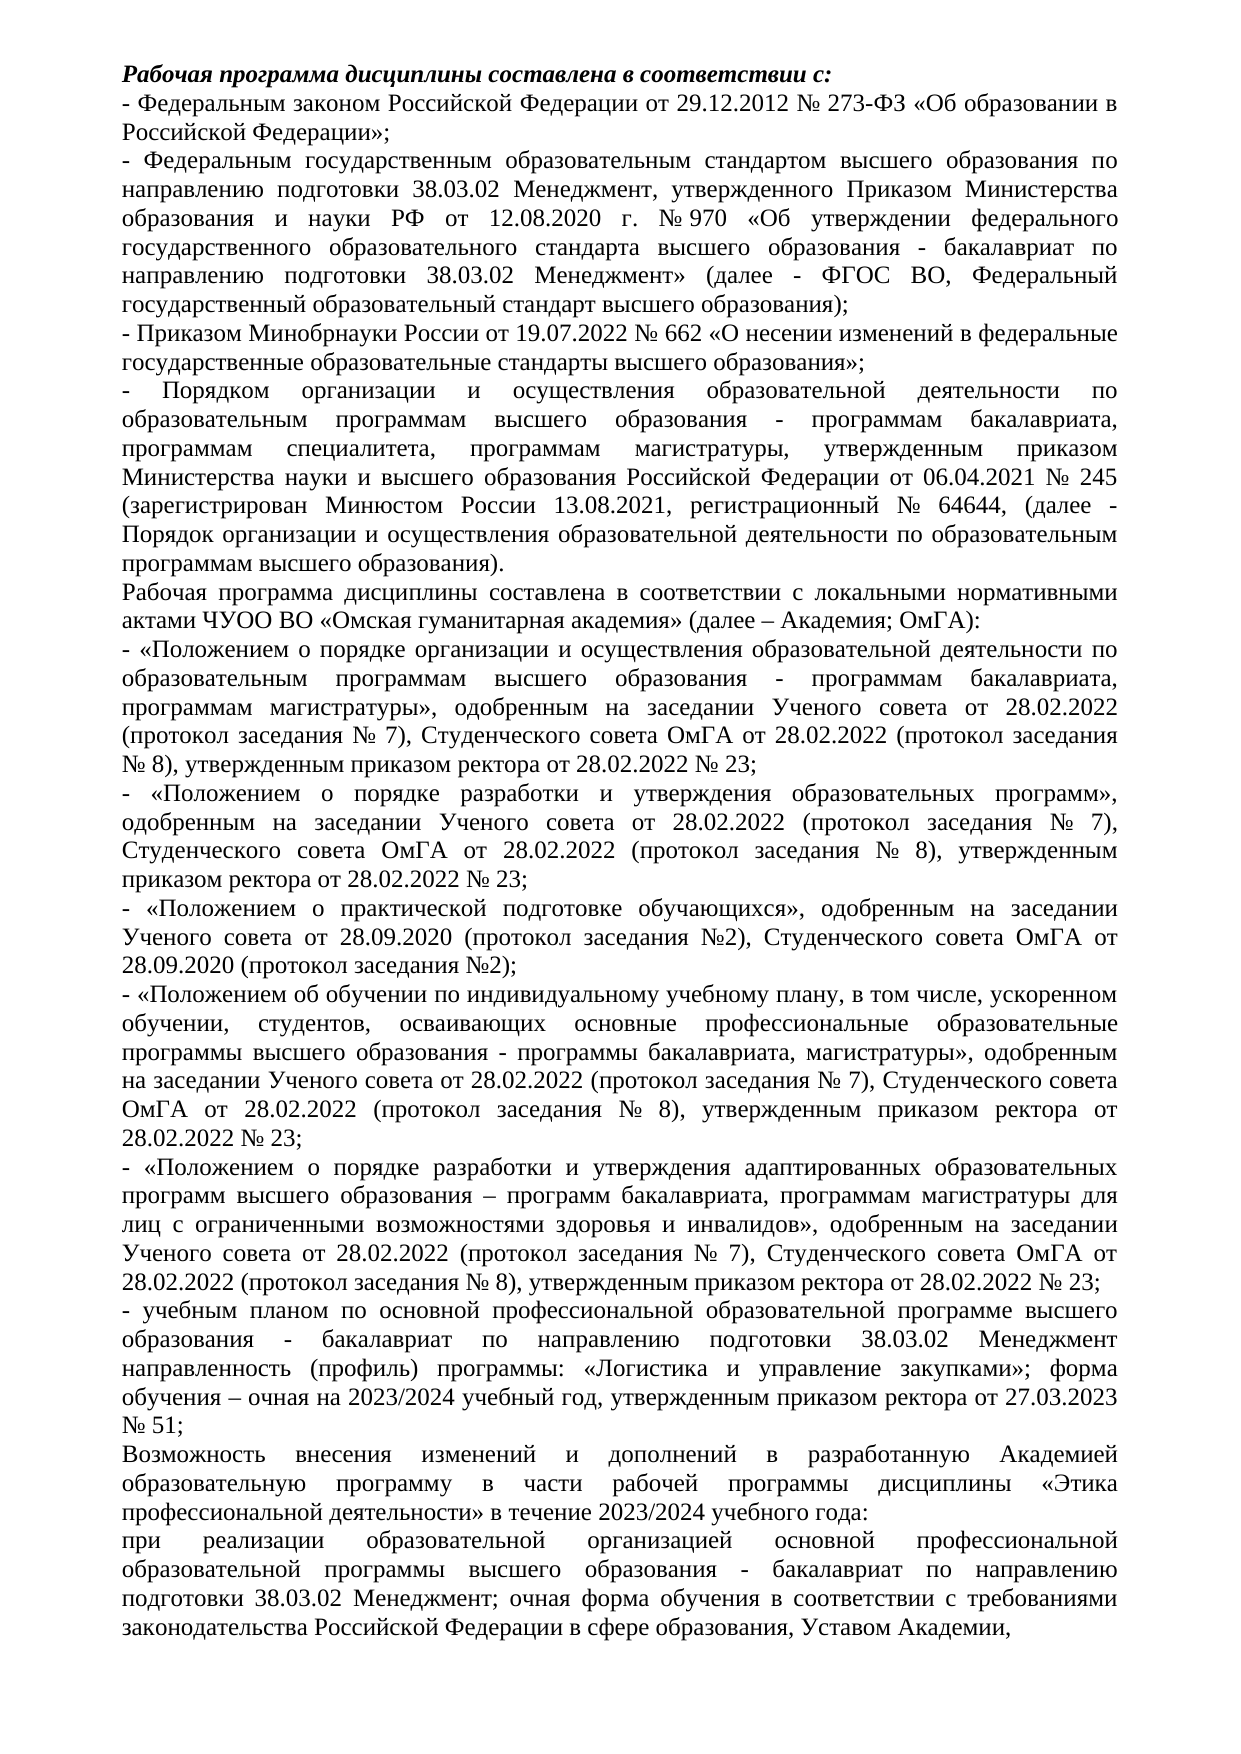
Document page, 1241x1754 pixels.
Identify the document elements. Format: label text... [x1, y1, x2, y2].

table_cell - Федеральным законом Российской Федерации от 29.12.2012 № 273-ФЗ «Об образовании в Российской Федерации»; - Федеральным государственным образовательным стандартом высшего образования по направлению подготовки 38.03.02 Менеджмент, утвержденного Приказом Министерства образования и науки РФ от 12.08.2020 г. № 970 «Об утверждении федерального государственного образовательного стандарта высшего образования - бакалавриат по направлению подготовки 38.03.02 Менеджмент» (далее - ФГОС ВО, Федеральный государственный образовательный стандарт высшего образования); - Приказом Минобрнауки России от 19.07.2022 № 662 «О несении изменений в федеральные государственные образовательные стандарты высшего образования»; - Порядком организации и осуществления образовательной деятельности по образовательным программам высшего образования - программам бакалавриата, программам специалитета, программам магистратуры, утвержденным приказом Министерства науки и высшего образования Российской Федерации от 06.04.2021 № 245 (зарегистрирован Минюстом России 13.08.2021, регистрационный № 64644, (далее - Порядок организации и осуществления образовательной деятельности по образовательным программам высшего образования). Рабочая программа дисциплины составлена в соответствии с локальными нормативными актами ЧУОО ВО «Омская гуманитарная академия» (далее – Академия; ОмГА): - «Положением о порядке организации и осуществления образовательной деятельности по образовательным программам высшего образования - программам бакалавриата, программам магистратуры», одобренным на заседании Ученого совета от 28.02.2022 (протокол заседания № 7), Студенческого совета ОмГА от 28.02.2022 (протокол заседания № 8), утвержденным приказом ректора от 28.02.2022 № 23; - «Положением о порядке разработки и утверждения образовательных программ», одобренным на заседании Ученого совета от 28.02.2022 (протокол заседания № 7), Студенческого совета ОмГА от 28.02.2022 (протокол заседания № 8), утвержденным приказом ректора от 28.02.2022 № 23; - «Положением о практической подготовке обучающихся», одобренным на заседании Ученого совета от 28.09.2020 (протокол заседания №2), Студенческого совета ОмГА от 28.09.2020 (протокол заседания №2); - «Положением об обучении по индивидуальному учебному плану, в том числе, ускоренном обучении, студентов, осваивающих основные профессиональные образовательные программы высшего образования - программы бакалавриата, магистратуры», одобренным на заседании Ученого совета от 28.02.2022 (протокол заседания № 7), Студенческого совета ОмГА от 28.02.2022 (протокол заседания № 8), утвержденным приказом ректора от 28.02.2022 № 23; - «Положением о порядке разработки и утверждения адаптированных образовательных программ высшего образования – программ бакалавриата, программам магистратуры для лиц с ограниченными возможностями здоровья и инвалидов», одобренным на заседании Ученого совета от 28.02.2022 (протокол заседания № 7), Студенческого совета ОмГА от 28.02.2022 (протокол заседания № 8), утвержденным приказом ректора от 28.02.2022 № 23; - учебным планом по основной профессиональной образовательной программе высшего образования - бакалавриат по направлению подготовки 38.03.02 Менеджмент направленность (профиль) программы: «Логистика и управление закупками»; форма обучения – очная на 2023/2024 учебный год, утвержденным приказом ректора от 27.03.2023 № 51; Возможность внесения изменений и дополнений в разработанную Академией образовательную программу в части рабочей программы дисциплины «Этика профессиональной деятельности» в течение 2023/2024 учебного года: при реализации образовательной организацией основной профессиональной образовательной программы высшего образования - бакалавриат по направлению подготовки 38.03.02 Менеджмент; очная форма обучения в соответствии с требованиями законодательства Российской Федерации в сфере образования, Уставом Академии, [118, 88, 1122, 1662]
table_header Рабочая программа дисциплины составлена в соответствии с: [118, 59, 1122, 88]
